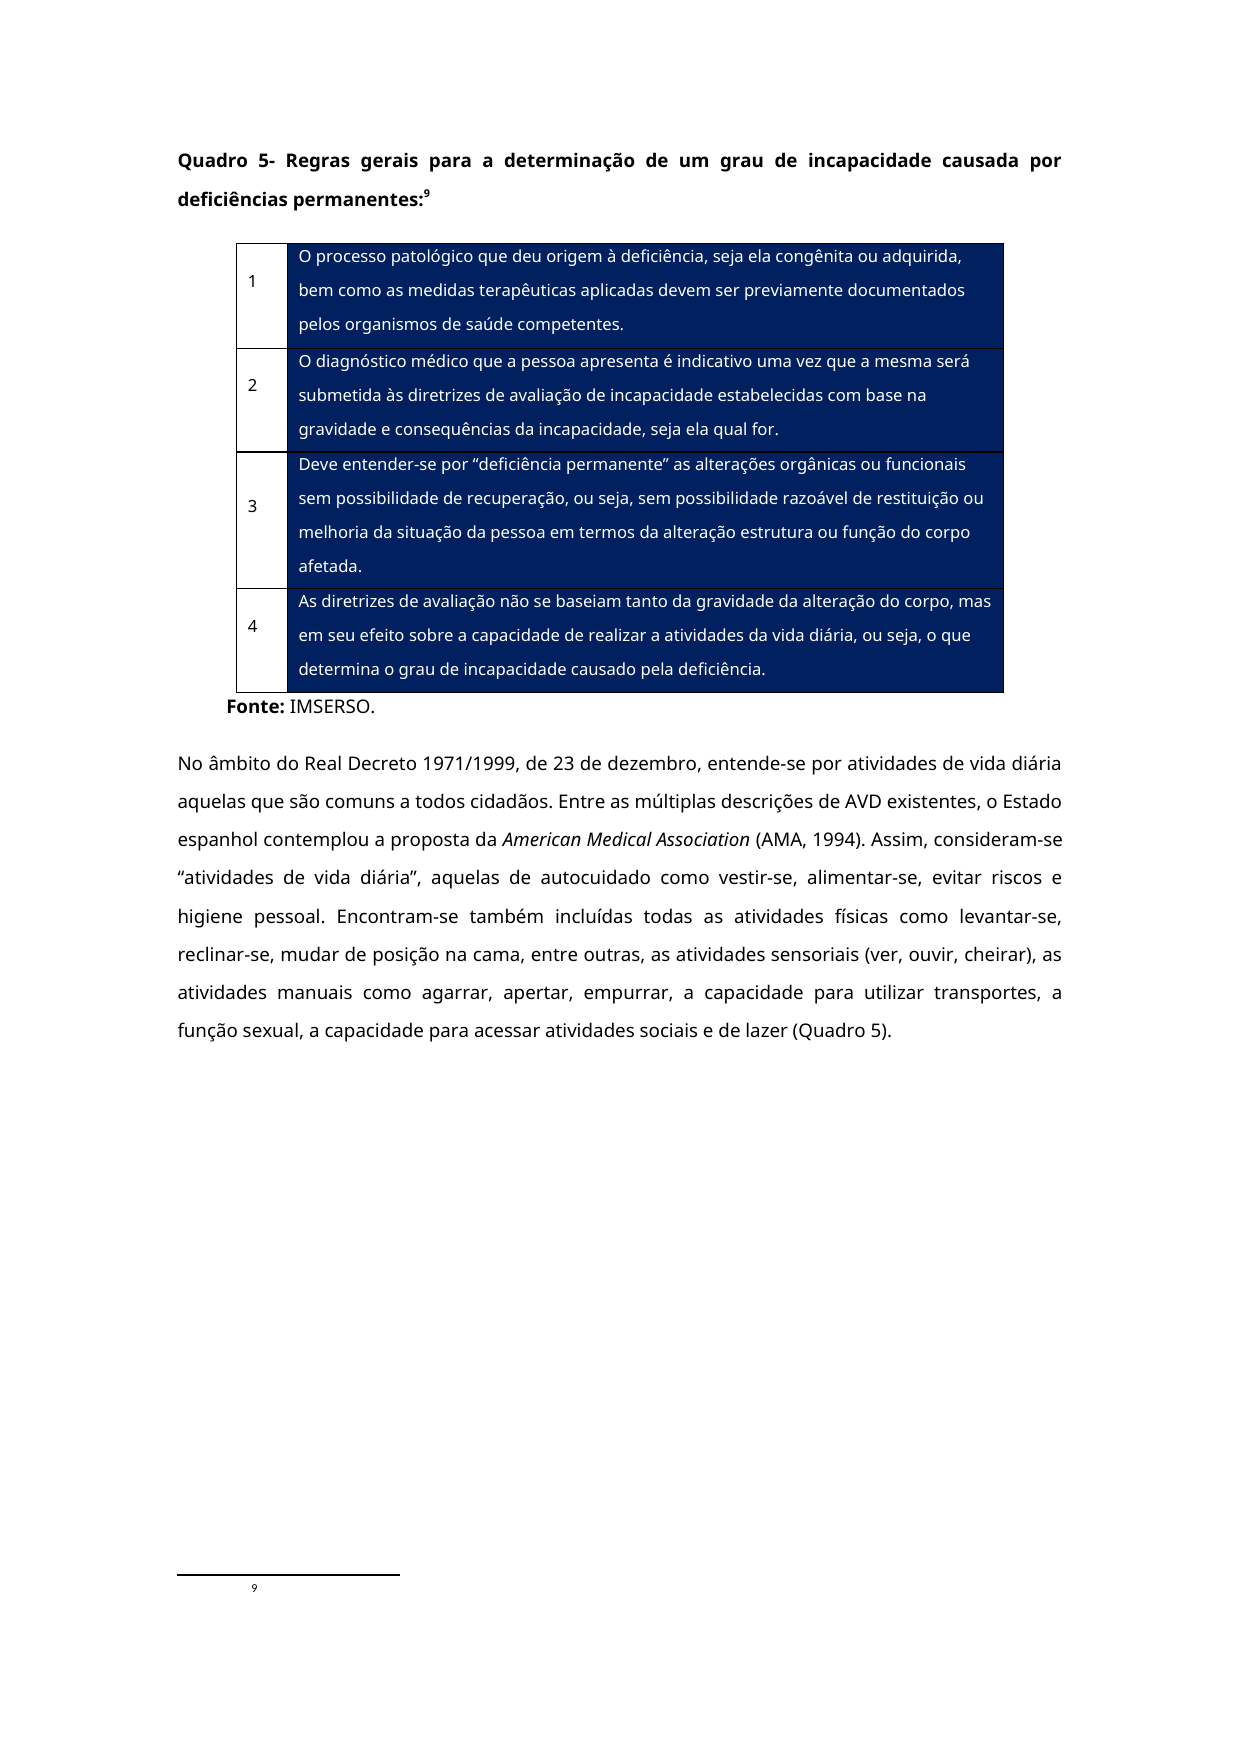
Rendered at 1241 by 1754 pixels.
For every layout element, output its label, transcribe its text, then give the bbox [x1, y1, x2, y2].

text No âmbito do Real Decreto 1971/1999, de 23 de dezembro, entende-se por atividades de vida diária aquelas que são comuns a todos cidadãos. Entre as múltiplas descrições de AVD existentes, o Estado espanhol contemplou a proposta da American Medical Association (AMA, 1994). Assim, consideram-se “atividades de vida diária”, aquelas de autocuidado como vestir-se, alimentar-se, evitar riscos e higiene pessoal. Encontram-se também incluídas todas as atividades físicas como levantar-se, reclinar-se, mudar de posição na cama, entre outras, as atividades sensoriais (ver, ouvir, cheirar), as atividades manuais como agarrar, apertar, empurrar, a capacidade para utilizar transportes, a função sexual, a capacidade para acessar atividades sociais e de lazer (Quadro 5). [177, 750, 1063, 1043]
table_cell 3 [237, 453, 287, 588]
table_cell Deve entender-se por “deficiência permanente” as alterações orgânicas ou funcionais sem possibilidade de recuperação, ou seja, sem possibilidade razoável de restituição ou melhoria da situação da pessoa em termos da alteração estrutura ou função do corpo afetada. [288, 453, 1003, 588]
text Quadro 5- Regras gerais para a determinação de um grau de incapacidade causada por deficiências permanentes: [177, 148, 1063, 211]
table_header O processo patológico que deu origem à deficiência, seja ela congênita ou adquirida, bem como as medidas terapêuticas aplicadas devem ser previamente documentados pelos organismos de saúde competentes. [288, 244, 1003, 348]
table_cell 4 [237, 589, 287, 692]
text Fonte: IMSERSO. [177, 693, 1063, 718]
table_header 1 [237, 244, 287, 348]
table_cell As diretrizes de avaliação não se baseiam tanto da gravidade da alteração do corpo, mas em seu efeito sobre a capacidade de realizar a atividades da vida diária, ou seja, o que determina o grau de incapacidade causado pela deficiência. [288, 589, 1003, 692]
table_cell O diagnóstico médico que a pessoa apresenta é indicativo uma vez que a mesma será submetida às diretrizes de avaliação de incapacidade estabelecidas com base na gravidade e consequências da incapacidade, seja ela qual for. [288, 349, 1003, 451]
table_cell 2 [237, 349, 287, 451]
